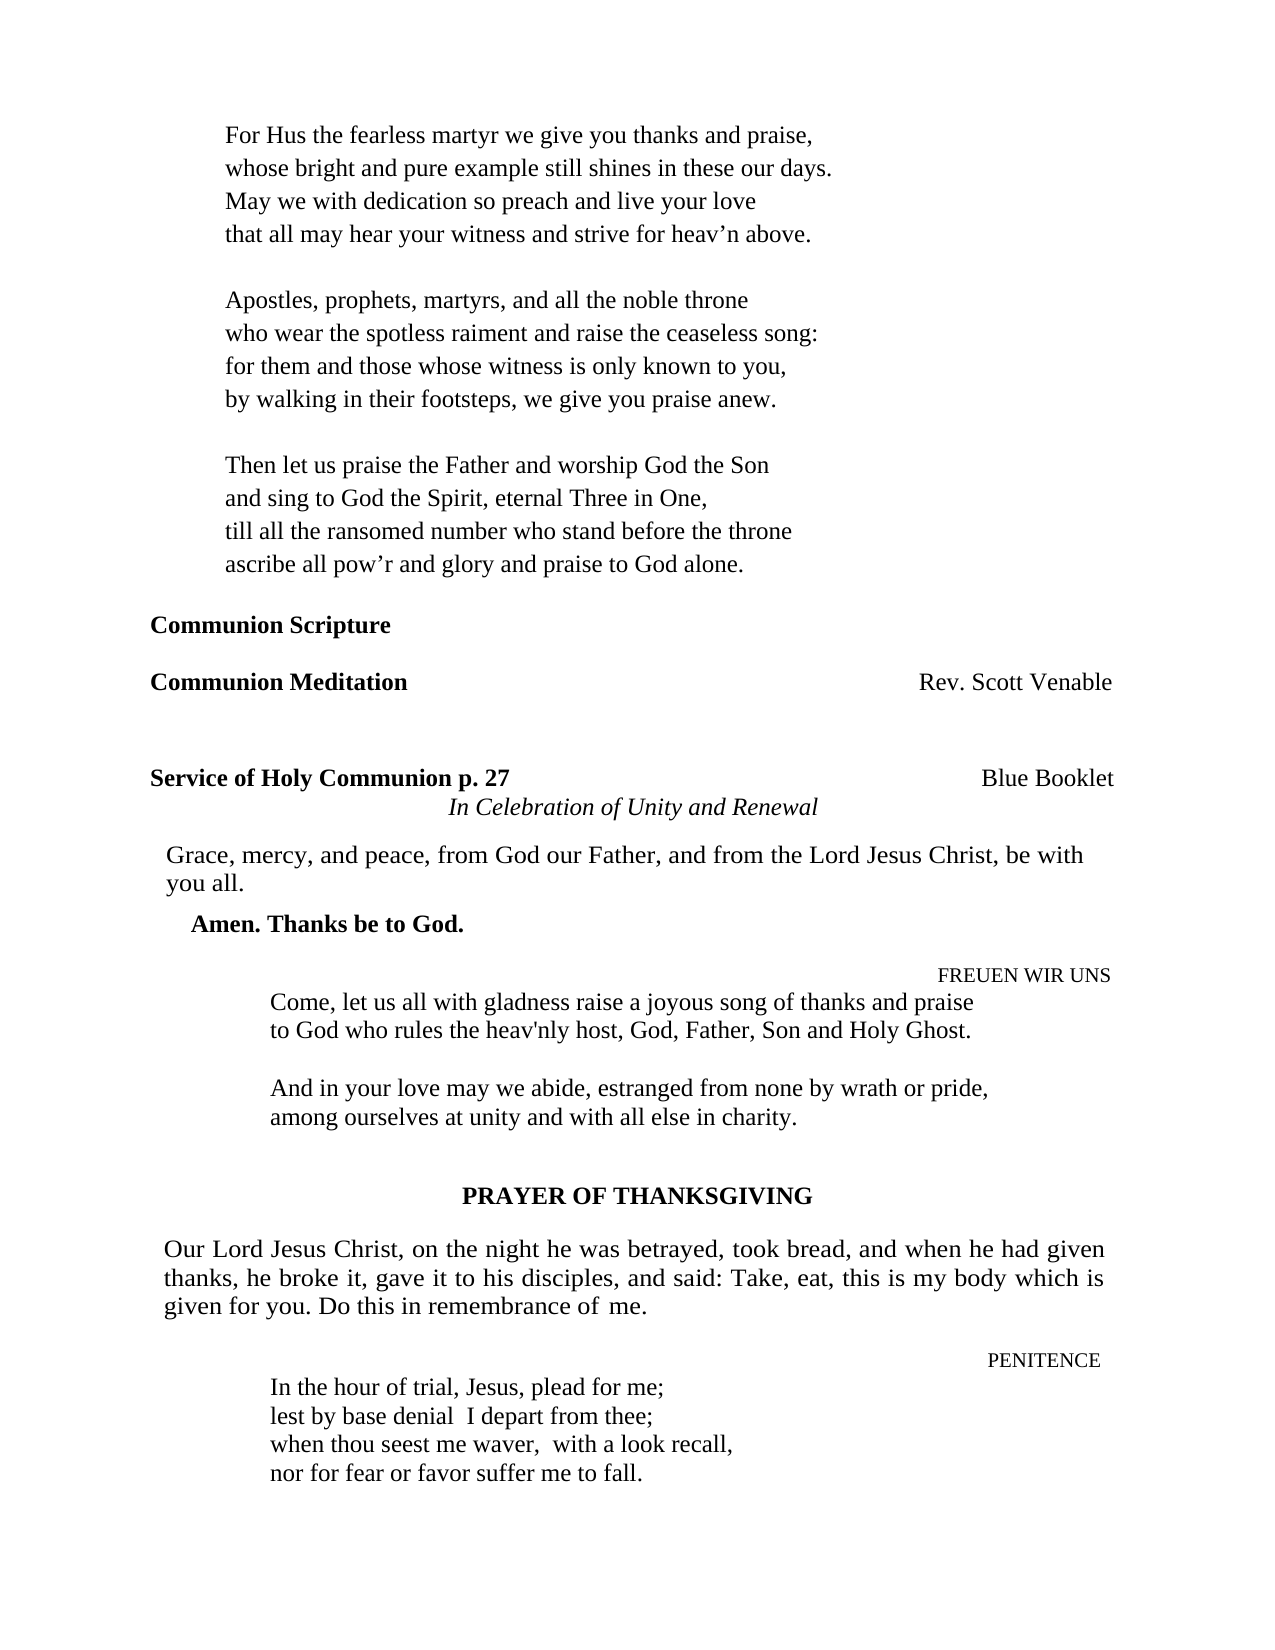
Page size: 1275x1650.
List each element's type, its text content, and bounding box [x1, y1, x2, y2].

text ascribe all pow’r and glory and praise to God alone. [225, 549, 1050, 578]
text Amen. Thanks be to God. [191, 909, 1125, 937]
text and sing to God the Spirit, eternal Three in One, [225, 483, 1050, 512]
text by walking in their footsteps, we give you praise anew. [225, 384, 1050, 413]
text Come, let us all with gladness raise a joyous song of thanks and praise to God who rules the heav'nly host, God, Father, Son and Holy Ghost. [270, 987, 1005, 1044]
text that all may hear your witness and strive for heav’n above. [225, 219, 1050, 248]
text for them and those whose witness is only known to you, [225, 351, 1050, 380]
text May we with dedication so preach and live your love [225, 186, 1050, 215]
text Service of Holy Communion p. 27 Blue Booklet [150, 763, 1116, 792]
text Communion Scripture [150, 610, 1116, 667]
text PRAYER OF THANKSGIVING [150, 1181, 1125, 1210]
text whose bright and pure example still shines in these our days. [225, 153, 1050, 182]
text In the hour of trial, Jesus, plead for me; lest by base denial I depart from thee; when thou seest me waver, with a look recall, nor for fear or favor suffer me to fall. [270, 1372, 1005, 1487]
text Apostles, prophets, martyrs, and all the noble throne [225, 285, 1050, 314]
text Communion Meditation Rev. Scott Venable [150, 667, 1116, 696]
text FREUEN WIR UNS [270, 963, 1116, 987]
text In Celebration of Unity and Renewal [150, 792, 1116, 821]
text who wear the spotless raiment and raise the ceaseless song: [225, 318, 1050, 347]
text For Hus the fearless martyr we give you thanks and praise, [225, 120, 1050, 149]
subtitle Grace, mercy, and peace, from God our Father, and from the Lord Jesus Christ, be with you all. [166, 842, 1111, 897]
text PENITENCE [270, 1348, 1106, 1372]
text till all the ransomed number who stand before the throne [225, 516, 1050, 545]
text Then let us praise the Father and worship God the Son [225, 450, 1050, 479]
text And in your love may we abide, estranged from none by wrath or pride, among ourselves at unity and with all else in charity. [270, 1073, 1005, 1130]
subtitle Our Lord Jesus Christ, on the night he was betrayed, took bread, and when he had given thanks, he broke it, gave it to his disciples, and said: Take, eat, this is my body which is given for you. Do this in remembrance of me. [163, 1235, 1106, 1320]
